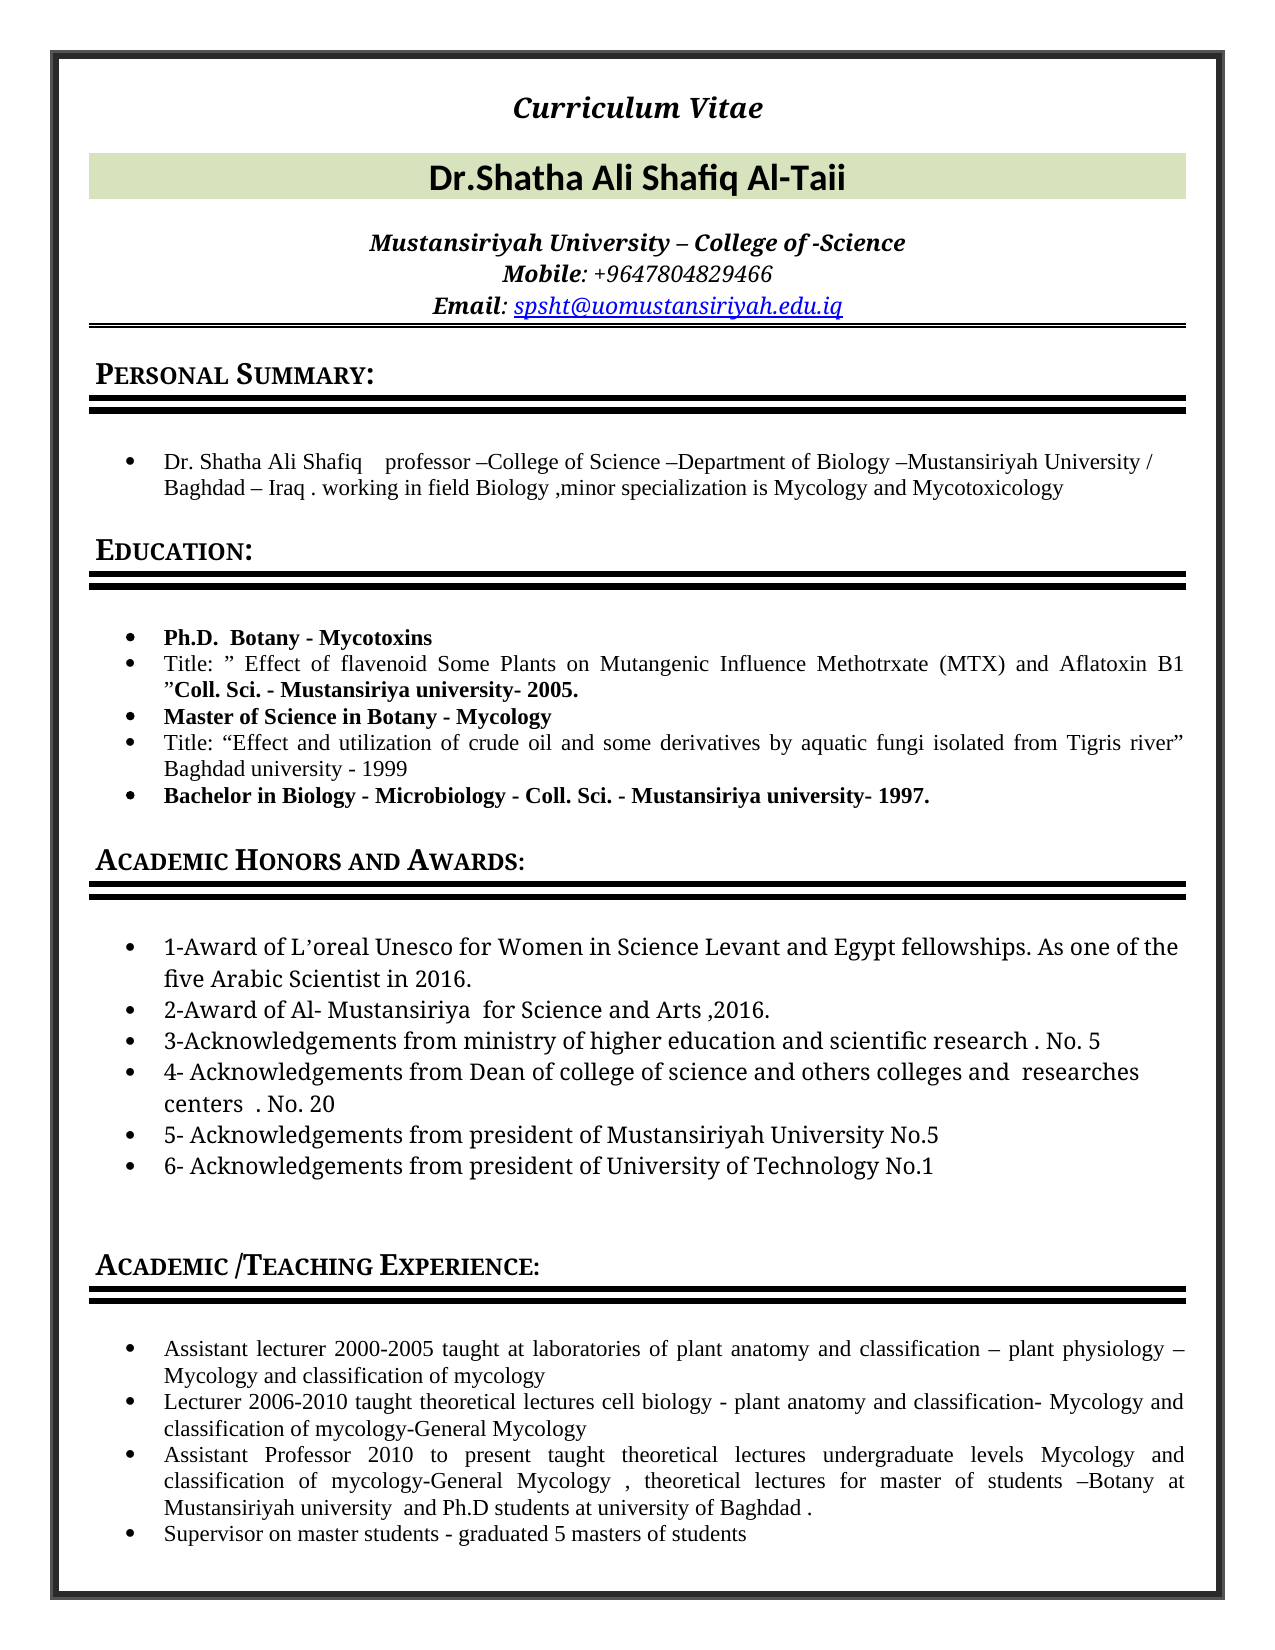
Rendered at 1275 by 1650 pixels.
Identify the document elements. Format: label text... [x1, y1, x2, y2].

list Ph.D. Botany - Mycotoxins [126, 624, 1186, 650]
list Master of Science in Botany - Mycology [126, 703, 1186, 729]
list Lecturer 2006-2010 taught theoretical lectures cell biology - plant anatomy and classification- Mycology and classification of mycology-General Mycology [126, 1388, 1186, 1441]
text Email: spsht@uomustansiriyah.edu.iq [89, 289, 1186, 323]
list 4- Acknowledgements from Dean of college of science and others colleges and researches centers . No. 20 [126, 1056, 1186, 1119]
list 1-Award of Lʼoreal Unesco for Women in Science Levant and Egypt fellowships. As one of the five Arabic Scientist in 2016. [126, 931, 1186, 994]
list 3-Acknowledgements from ministry of higher education and scientific research . No. 5 [126, 1025, 1186, 1056]
list Bachelor in Biology - Microbiology - Coll. Sci. - Mustansiriya university- 1997. [126, 782, 1186, 808]
text ACADEMIC HONORS AND AWARDS: [89, 839, 1186, 881]
list Assistant Professor 2010 to present taught theoretical lectures undergraduate levels Mycology and classification of mycology-General Mycology , theoretical lectures for master of students –Botany at Mustansiriyah university and Ph.D students at university of Baghdad . [126, 1441, 1186, 1520]
text Mustansiriyah University – College of -Science [89, 227, 1186, 258]
list 5- Acknowledgements from president of Mustansiriyah University No.5 [126, 1119, 1186, 1150]
list Dr. Shatha Ali Shafiq professor –College of Science –Department of Biology –Mustansiriyah University / Baghdad – Iraq . working in field Biology ,minor specialization is Mycology and Mycotoxicology [126, 448, 1186, 500]
text Personal Summary: [89, 353, 1186, 395]
list Supervisor on master students - graduated 5 masters of students [126, 1520, 1186, 1546]
list 2-Award of Al- Mustansiriya for Science and Arts ,2016. [126, 994, 1186, 1025]
list Title: ” Effect of flavenoid Some Plants on Mutangenic Influence Methotrxate (MTX) and Aflatoxin B1 ”Coll. Sci. - Mustansiriya university- 2005. [126, 650, 1186, 703]
text Dr.Shatha Ali Shafiq Al-Taii [89, 153, 1186, 199]
text Education: [89, 529, 1186, 571]
text Curriculum Vitae [89, 89, 1186, 127]
list 6- Acknowledgements from president of University of Technology No.1 [126, 1150, 1186, 1181]
text ACADEMIC /TEACHING EXPERIENCE: [89, 1244, 1186, 1286]
list Assistant lecturer 2000-2005 taught at laboratories of plant anatomy and classification – plant physiology – Mycology and classification of mycology [126, 1336, 1186, 1388]
list Title: “Effect and utilization of crude oil and some derivatives by aquatic fungi isolated from Tigris river” Baghdad university - 1999 [126, 729, 1186, 782]
text Mobile: +9647804829466 [89, 258, 1186, 289]
